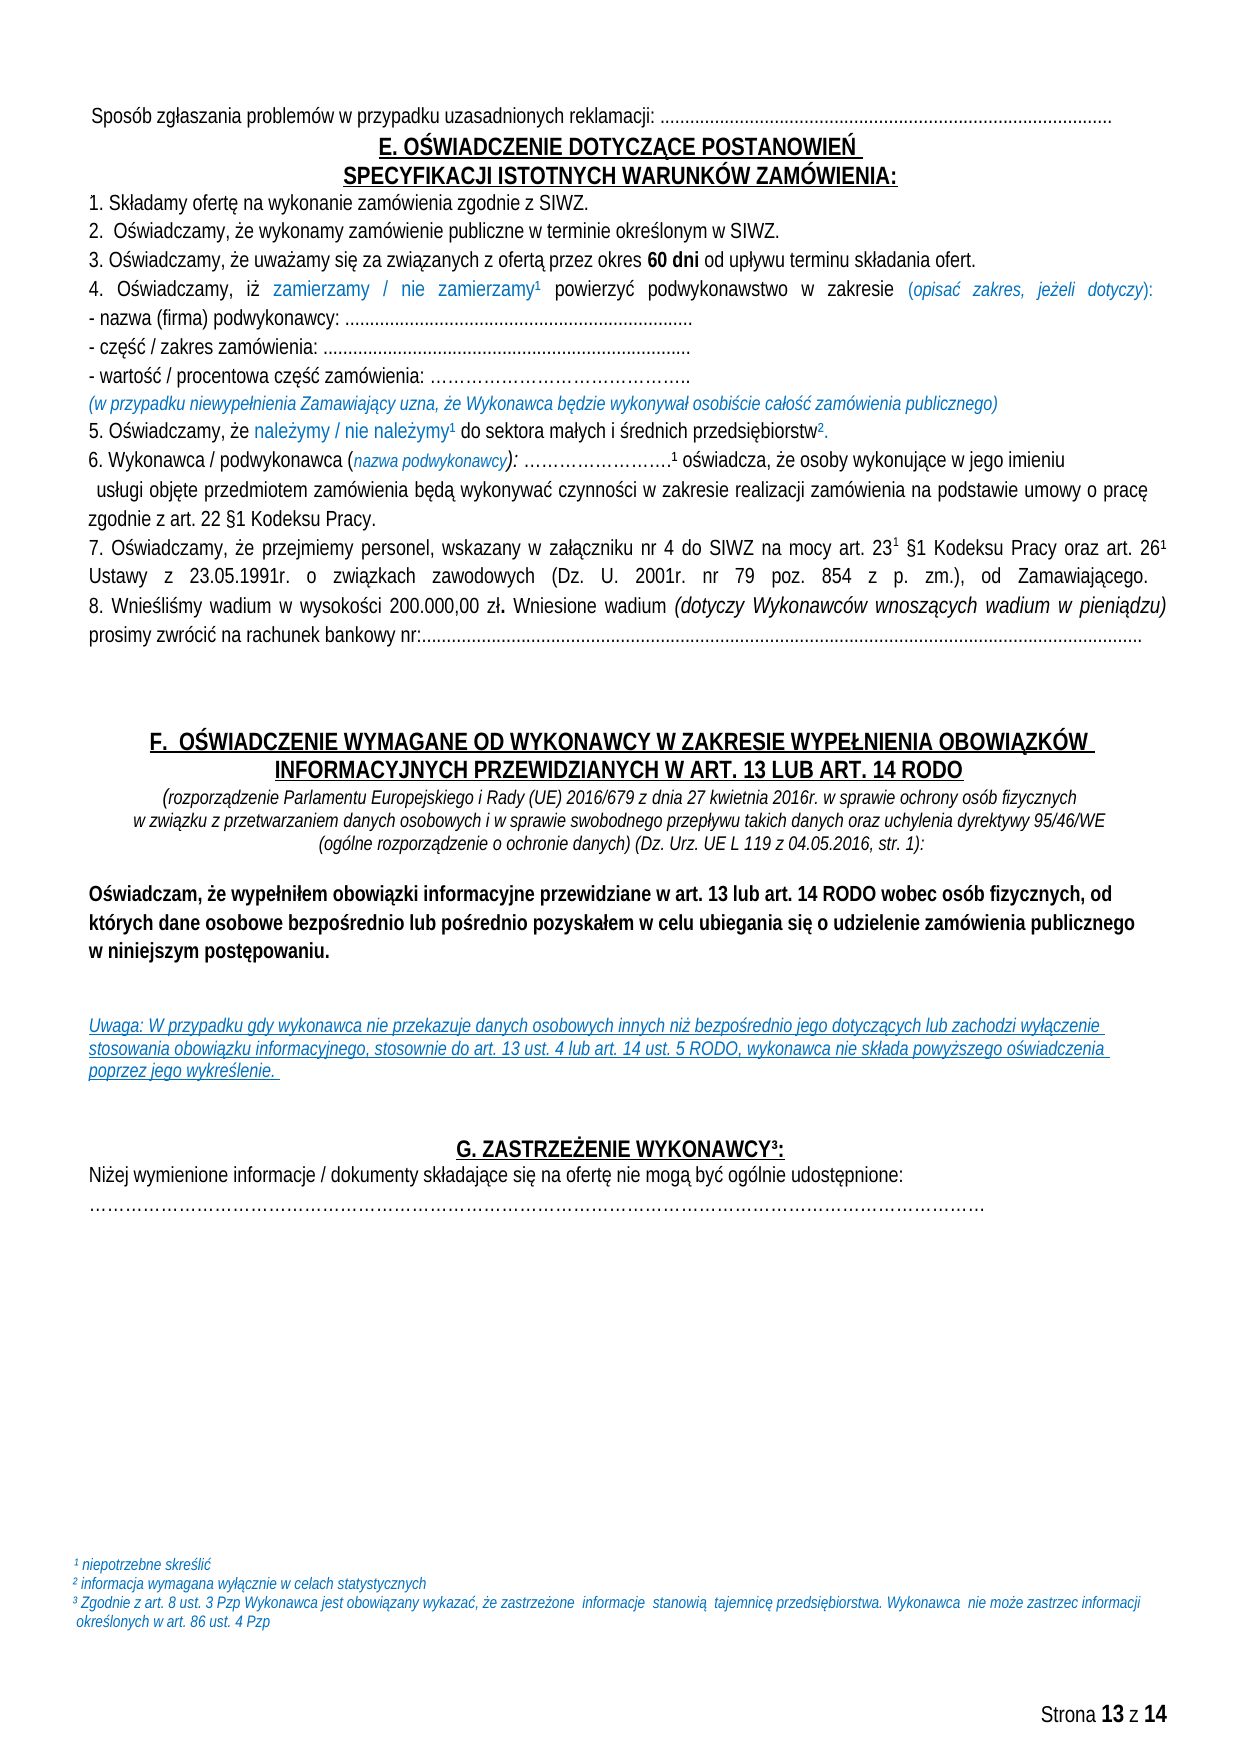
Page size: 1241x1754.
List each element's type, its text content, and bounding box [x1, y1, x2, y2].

text …………………………………………………………………………………………………………………………………… [89, 1191, 1152, 1216]
text ¹ niepotrzebne skreślić ² informacja wymagana wyłącznie w celach statystycznych ³ Zgodnie z art. 8 ust. 3 Pzp Wykonawca jest obowiązany wykazać, że zastrzeżone informacje stanowią tajemnicę przedsiębiorstwa. Wykonawca nie może zastrzec informacji określonych w art. 86 ust. 4 Pzp [53, 1554, 1167, 1631]
text Uwaga: W przypadku gdy wykonawca nie przekazuje danych osobowych innych niż bezpośrednio jego dotyczących lub zachodzi wyłączenie stosowania obowiązku informacyjnego, stosownie do art. 13 ust. 4 lub art. 14 ust. 5 RODO, wykonawca nie składa powyższego oświadczenia poprzez jego wykreślenie. [89, 1014, 1152, 1082]
text 5. Oświadczamy, że należymy / nie należymy¹ do sektora małych i średnich przedsiębiorstw². [89, 418, 1167, 443]
text 4. Oświadczamy, iż zamierzamy / nie zamierzamy¹ powierzyć podwykonawstwo w zakresie (opisać zakres, jeżeli dotyczy): - nazwa (firma) podwykonawcy: ...................................................................... [89, 276, 1167, 330]
text 2. Oświadczamy, że wykonamy zamówienie publiczne w terminie określonym w SIWZ. [89, 218, 1152, 243]
text 6. Wykonawca / podwykonawca (nazwa podwykonawcy): …………………….¹ oświadcza, że osoby wykonujące w jego imieniu [53, 446, 1193, 473]
text - wartość / procentowa część zamówienia: …………………………………….. [89, 363, 1167, 388]
text 1. Składamy ofertę na wykonanie zamówienia zgodnie z SIWZ. [103, 189, 1167, 215]
text F. OŚWIADCZENIE WYMAGANE OD WYKONAWCY W ZAKRESIE WYPEŁNIENIA OBOWIĄZKÓW INFORMACYJNYCH PRZEWIDZIANYCH W ART. 13 LUB ART. 14 RODO (rozporządzenie Parlamentu Europejskiego i Rady (UE) 2016/679 z dnia 27 kwietnia 2016r. w sprawie ochrony osób fizycznych w związku z przetwarzaniem danych osobowych i w sprawie swobodnego przepływu takich danych oraz uchylenia dyrektywy 95/46/WE (ogólne rozporządzenie o ochronie danych) (Dz. Urz. UE L 119 z 04.05.2016, str. 1): [89, 701, 1155, 881]
text usługi objęte przedmiotem zamówienia będą wykonywać czynności w zakresie realizacji zamówienia na podstawie umowy o pracę zgodnie z art. 22 §1 Kodeksu Pracy. [53, 477, 1193, 531]
text Sposób zgłaszania problemów w przypadku uzasadnionych reklamacji: ........................................................................................... [91, 103, 1172, 128]
text - część / zakres zamówienia: .......................................................................... [89, 334, 1167, 359]
text E. OŚWIADCZENIE DOTYCZĄCE POSTANOWIEŃ SPECYFIKACJI ISTOTNYCH WARUNKÓW ZAMÓWIENIA: [89, 132, 1152, 189]
text 7. Oświadczamy, że przejmiemy personel, wskazany w załączniku nr 4 do SIWZ na mocy art. 231 §1 Kodeksu Pracy oraz art. 26¹ Ustawy z 23.05.1991r. o związkach zawodowych (Dz. U. 2001r. nr 79 poz. 854 z p. zm.), od Zamawiającego. 8. Wnieśliśmy wadium w wysokości 200.000,00 zł. Wniesione wadium (dotyczy Wykonawców wnoszących wadium w pieniądzu) prosimy zwrócić na rachunek bankowy nr:................................................................................................................................................. [89, 534, 1167, 647]
text 3. Oświadczamy, że uważamy się za związanych z ofertą przez okres 60 dni od upływu terminu składania ofert. [89, 247, 1152, 272]
text G. ZASTRZEŻENIE WYKONAWCY³: [103, 1135, 1167, 1162]
text Niżej wymienione informacje / dokumenty składające się na ofertę nie mogą być ogólnie udostępnione: [103, 1162, 1167, 1187]
text (w przypadku niewypełnienia Zamawiający uzna, że Wykonawca będzie wykonywał osobiście całość zamówienia publicznego) [89, 392, 1167, 414]
text Oświadczam, że wypełniłem obowiązki informacyjne przewidziane w art. 13 lub art. 14 RODO wobec osób fizycznych, od których dane osobowe bezpośrednio lub pośrednio pozyskałem w celu ubiegania się o udzielenie zamówienia publicznego w niniejszym postępowaniu. [89, 881, 1155, 963]
